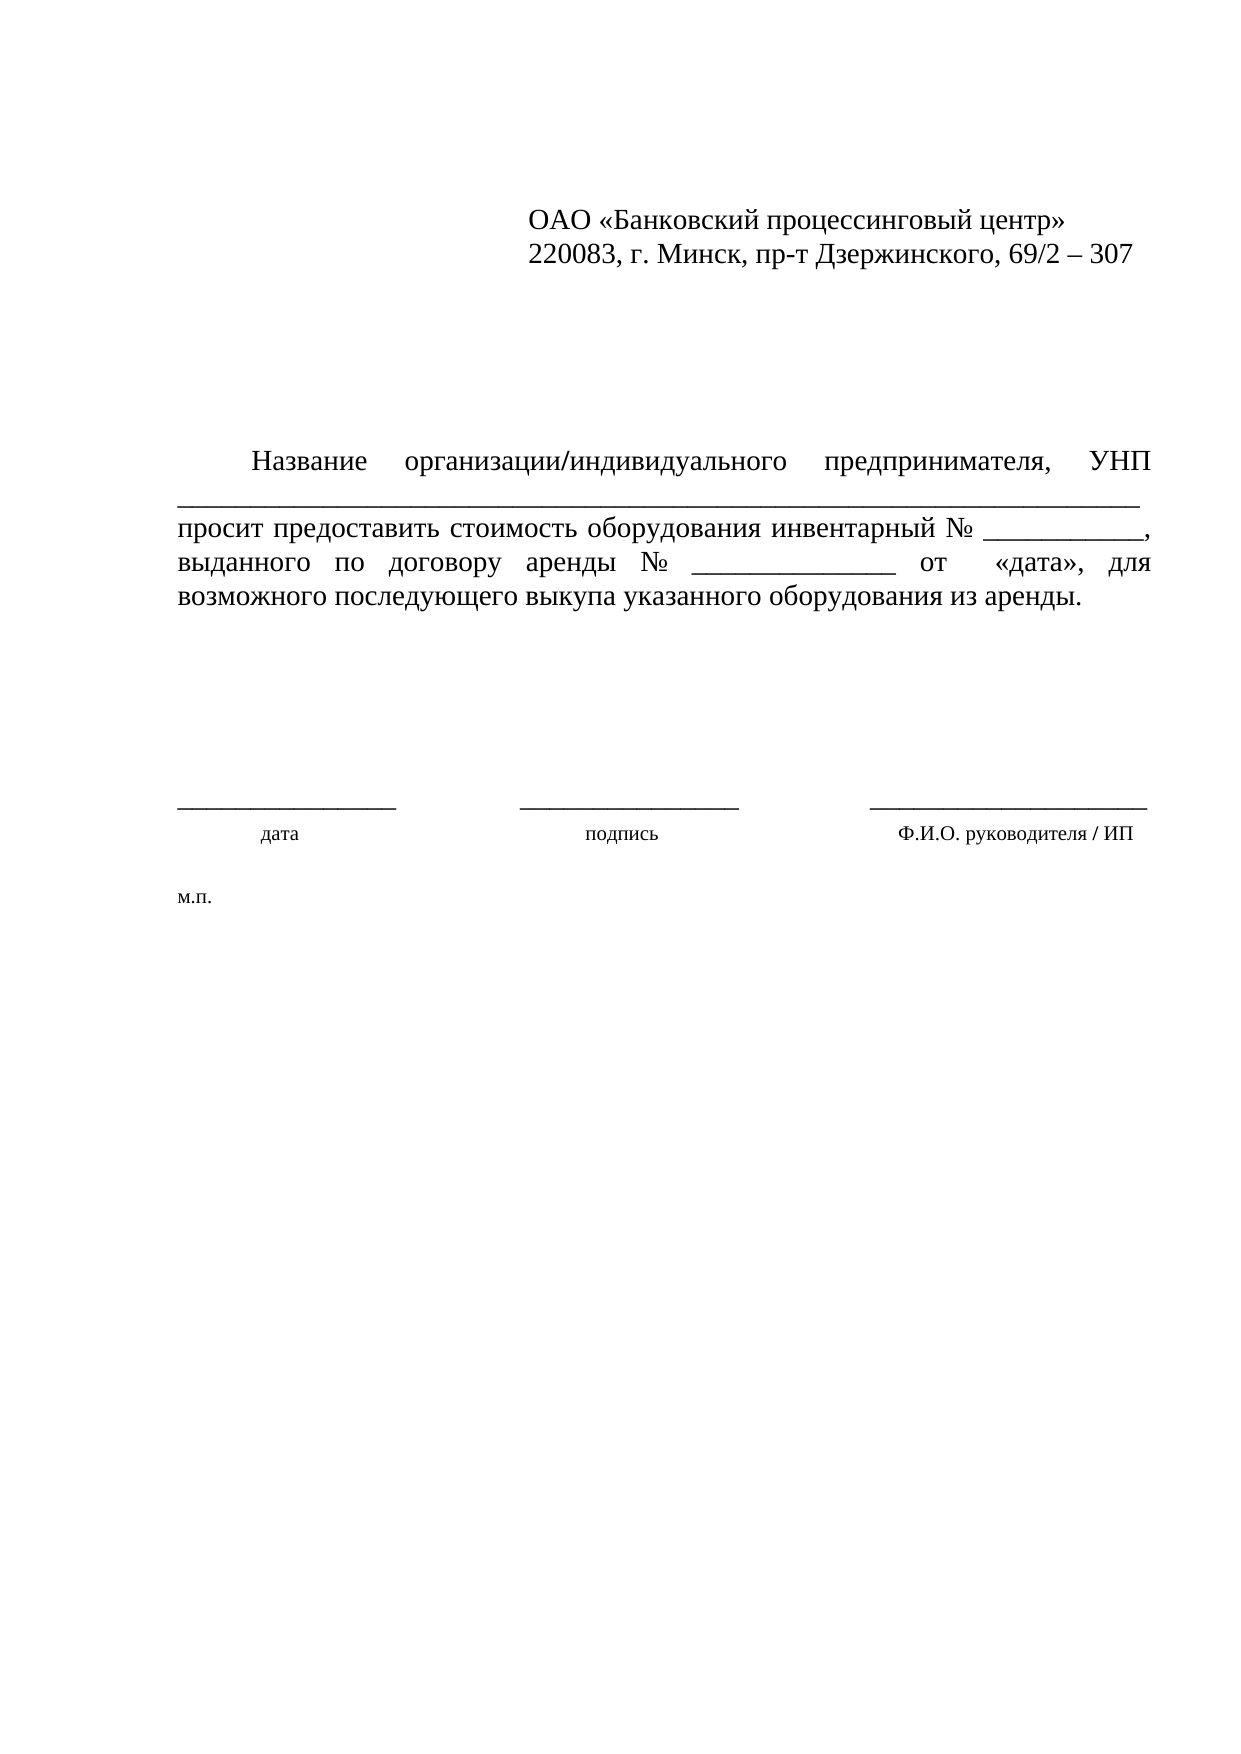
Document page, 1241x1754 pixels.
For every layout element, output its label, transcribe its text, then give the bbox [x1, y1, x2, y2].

text дата подпись Ф.И.О. руководителя / ИП [177, 812, 1152, 848]
text Название организации/индивидуального предпринимателя, УНП __________________________________________________________________ [177, 443, 1152, 511]
text _______________ _______________ ___________________ [177, 779, 1152, 812]
text просит предоставить стоимость оборудования инвентарный № ___________, выданного по договору аренды № ______________ от «дата», для возможного последующего выкупа указанного оборудования из аренды. [177, 511, 1152, 611]
text м.п. [177, 884, 1152, 908]
table_header ОАО «Банковский процессинговый центр» 220083, г. Минск, пр-т Дзержинского, 69/2 – 307 [517, 203, 1167, 309]
